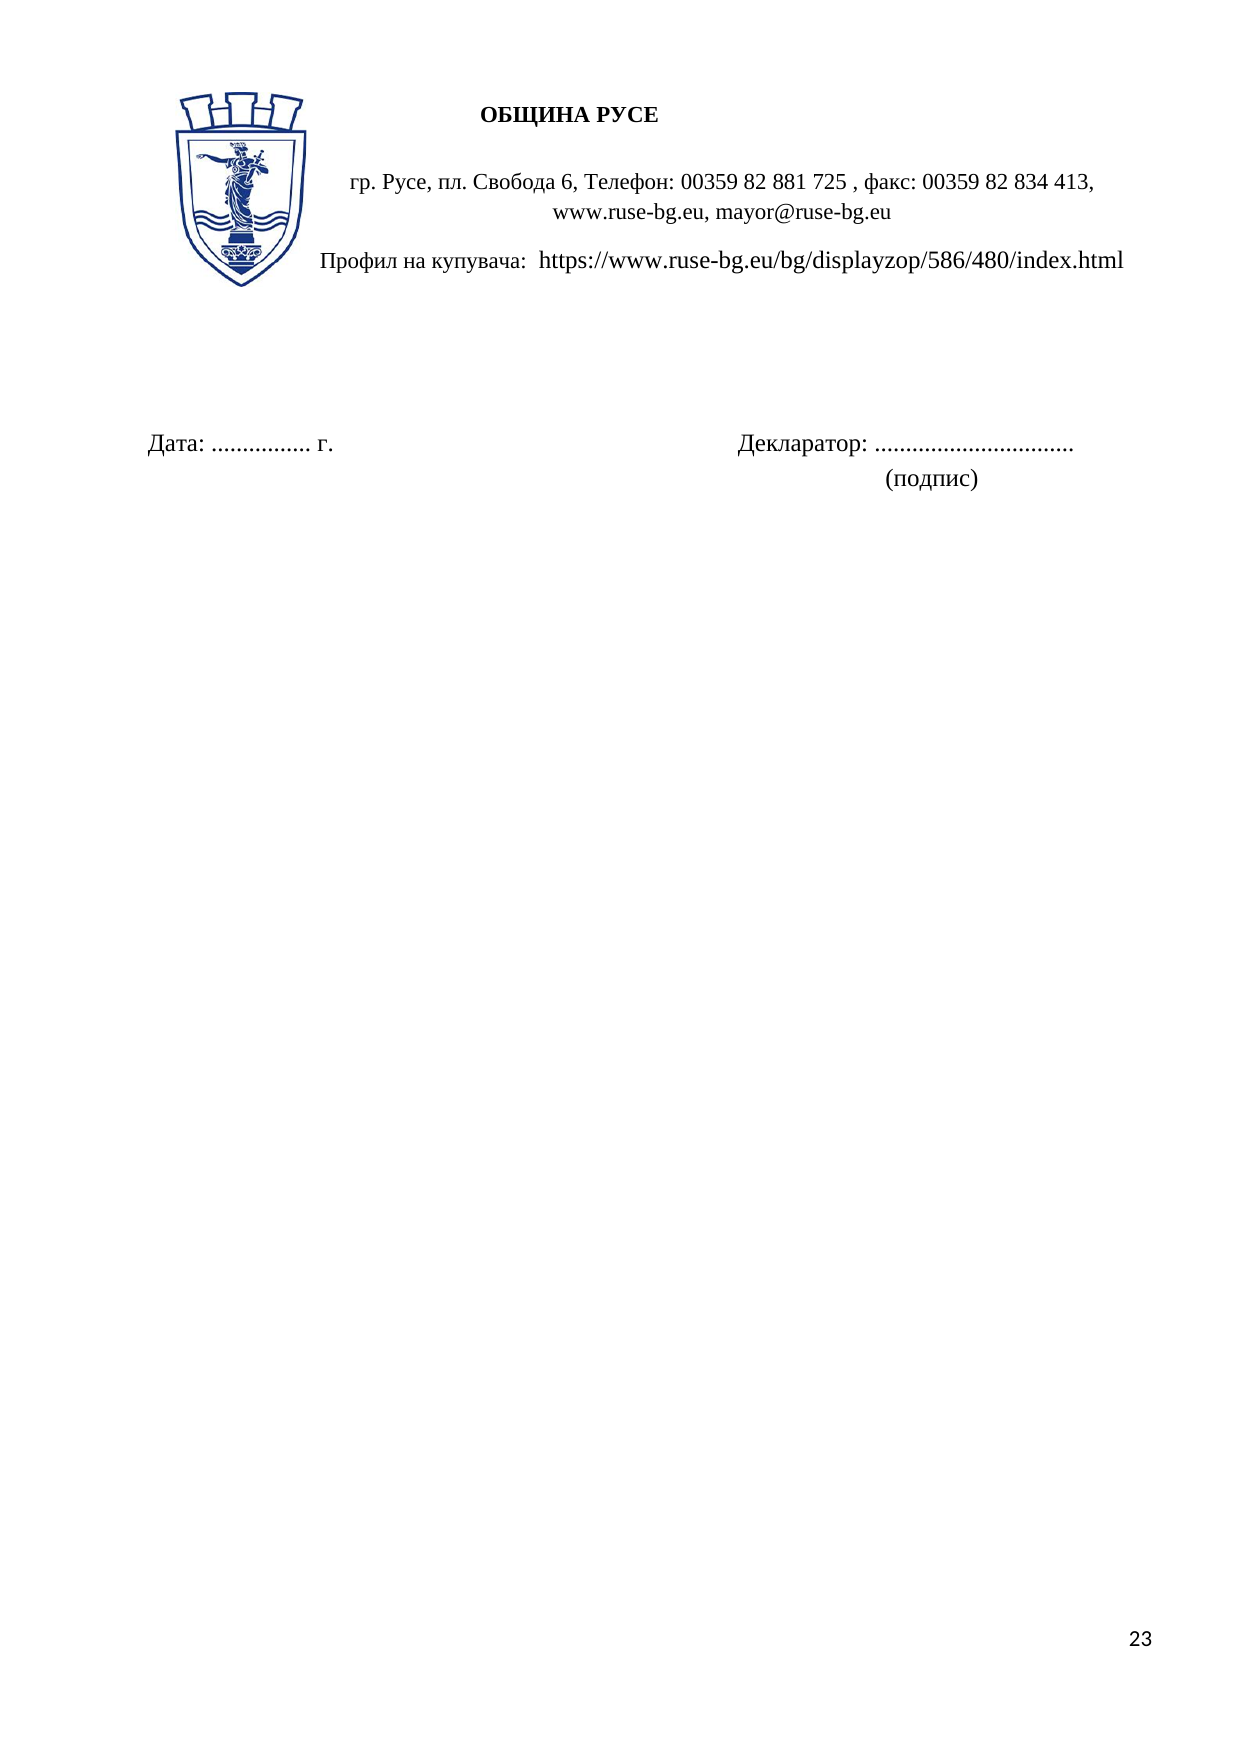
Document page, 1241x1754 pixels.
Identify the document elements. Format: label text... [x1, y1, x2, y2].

text (подпис) [811, 463, 1152, 492]
text Дата: ................ г. Декларатор: ................................ [148, 428, 1152, 457]
picture [175, 92, 307, 287]
